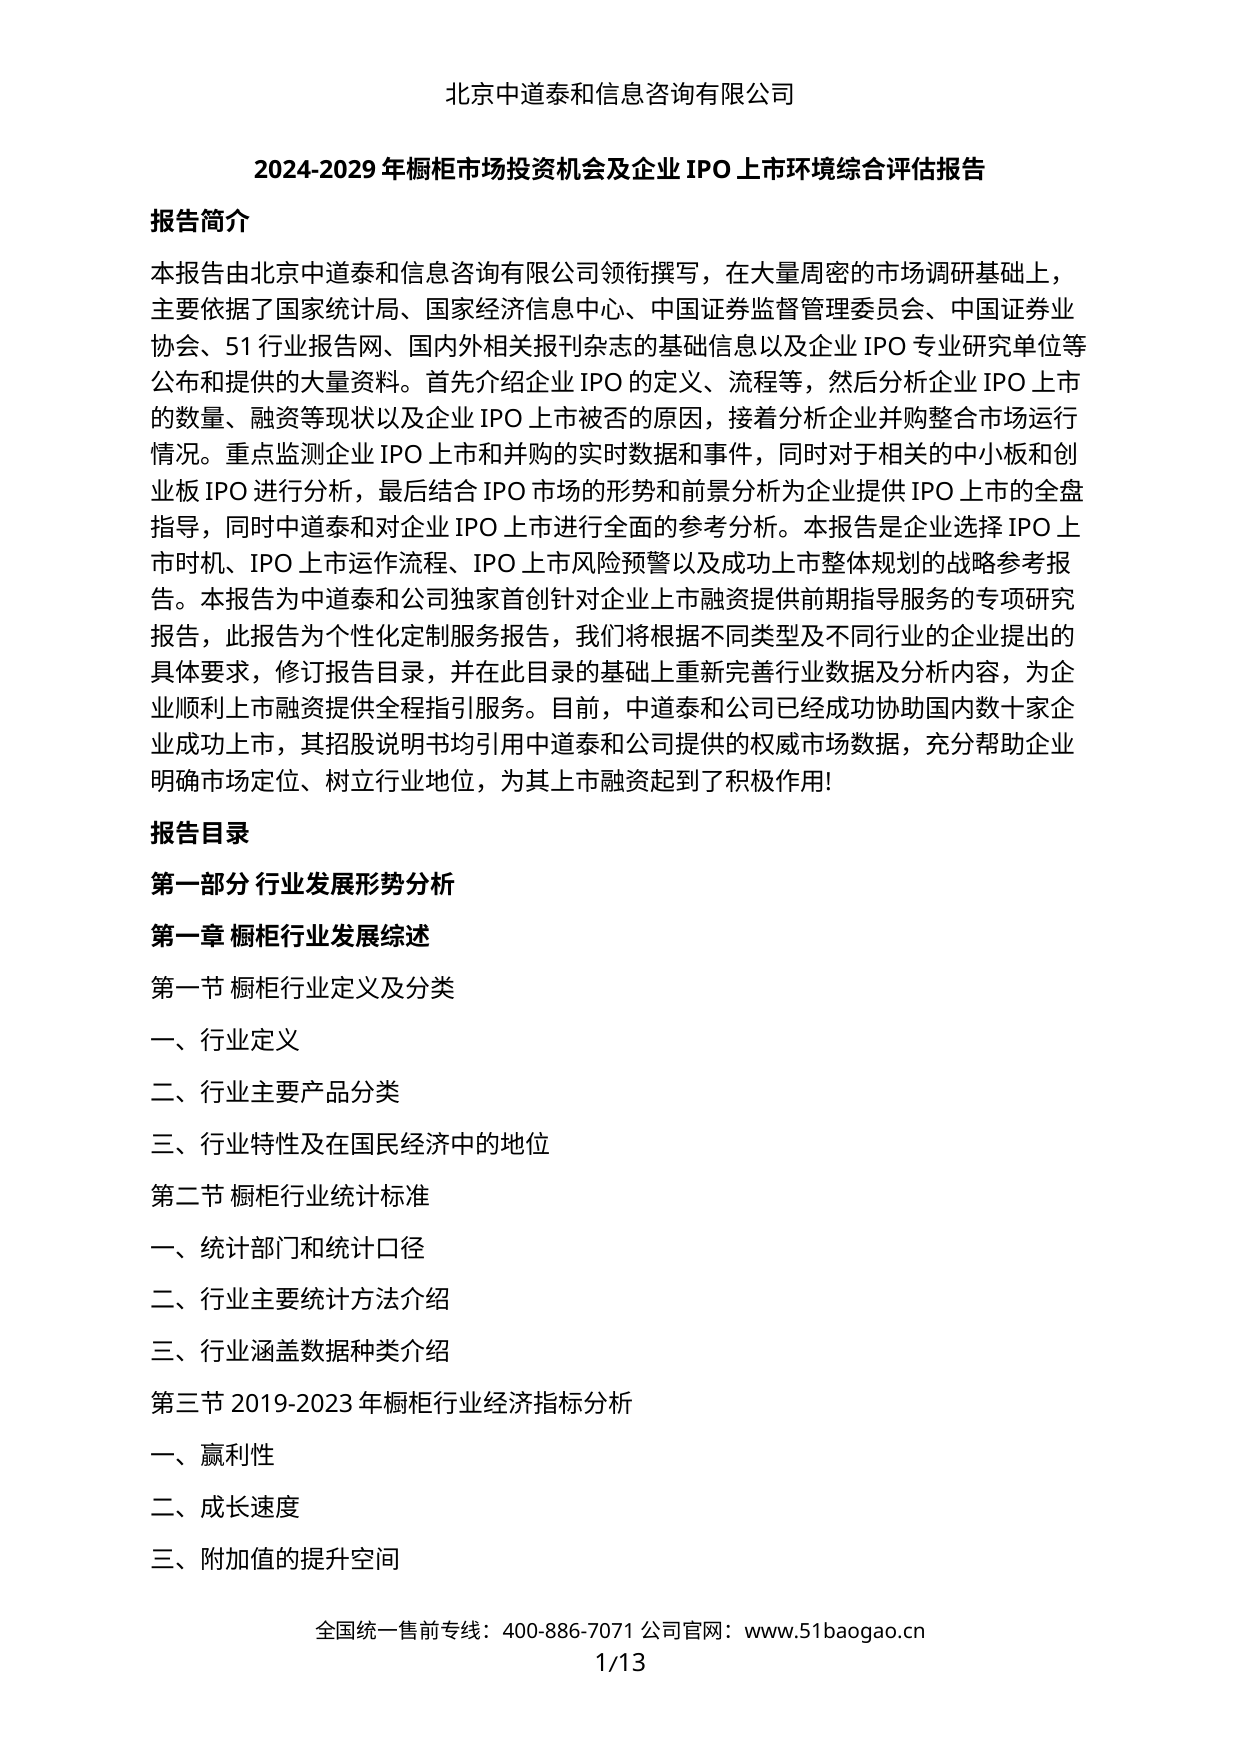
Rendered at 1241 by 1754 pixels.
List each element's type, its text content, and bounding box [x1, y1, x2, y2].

text 报告简介 [150, 202, 1090, 238]
text 第一部分 行业发展形势分析 [150, 865, 1090, 901]
text 第一章 橱柜行业发展综述 [150, 917, 1090, 953]
text 第一节 橱柜行业定义及分类 [150, 969, 1090, 1005]
text 第二节 橱柜行业统计标准 [150, 1176, 1090, 1212]
text 三、行业特性及在国民经济中的地位 [150, 1124, 1090, 1161]
text 三、行业涵盖数据种类介绍 [150, 1332, 1090, 1368]
text 第三节 2019-2023年橱柜行业经济指标分析 [150, 1384, 1090, 1420]
text 2024-2029年橱柜市场投资机会及企业IPO上市环境综合评估报告 [150, 150, 1090, 186]
text 二、成长速度 [150, 1487, 1090, 1524]
text 报告目录 [150, 813, 1090, 849]
text 本报告由北京中道泰和信息咨询有限公司领衔撰写，在大量周密的市场调研基础上，主要依据了国家统计局、国家经济信息中心、中国证券监督管理委员会、中国证券业协会、51行业报告网、国内外相关报刊杂志的基础信息以及企业IPO专业研究单位等公布和提供的大量资料。首先介绍企业IPO的定义、流程等，然后分析企业IPO上市的数量、融资等现状以及企业IPO上市被否的原因，接着分析企业并购整合市场运行情况。重点监测企业IPO上市和并购的实时数据和事件，同时对于相关的中小板和创业板IPO进行分析，最后结合IPO市场的形势和前景分析为企业提供IPO上市的全盘指导，同时中道泰和对企业IPO上市进行全面的参考分析。本报告是企业选择IPO上市时机、IPO上市运作流程、IPO上市风险预警以及成功上市整体规划的战略参考报告。本报告为中道泰和公司独家首创针对企业上市融资提供前期指导服务的专项研究报告，此报告为个性化定制服务报告，我们将根据不同类型及不同行业的企业提出的具体要求，修订报告目录，并在此目录的基础上重新完善行业数据及分析内容，为企业顺利上市融资提供全程指引服务。目前，中道泰和公司已经成功协助国内数十家企业成功上市，其招股说明书均引用中道泰和公司提供的权威市场数据，充分帮助企业明确市场定位、树立行业地位，为其上市融资起到了积极作用! [150, 254, 1090, 797]
text 二、行业主要产品分类 [150, 1072, 1090, 1109]
text 一、统计部门和统计口径 [150, 1228, 1090, 1264]
text 三、附加值的提升空间 [150, 1539, 1090, 1576]
text 二、行业主要统计方法介绍 [150, 1280, 1090, 1316]
text 一、行业定义 [150, 1021, 1090, 1057]
text 一、赢利性 [150, 1436, 1090, 1472]
